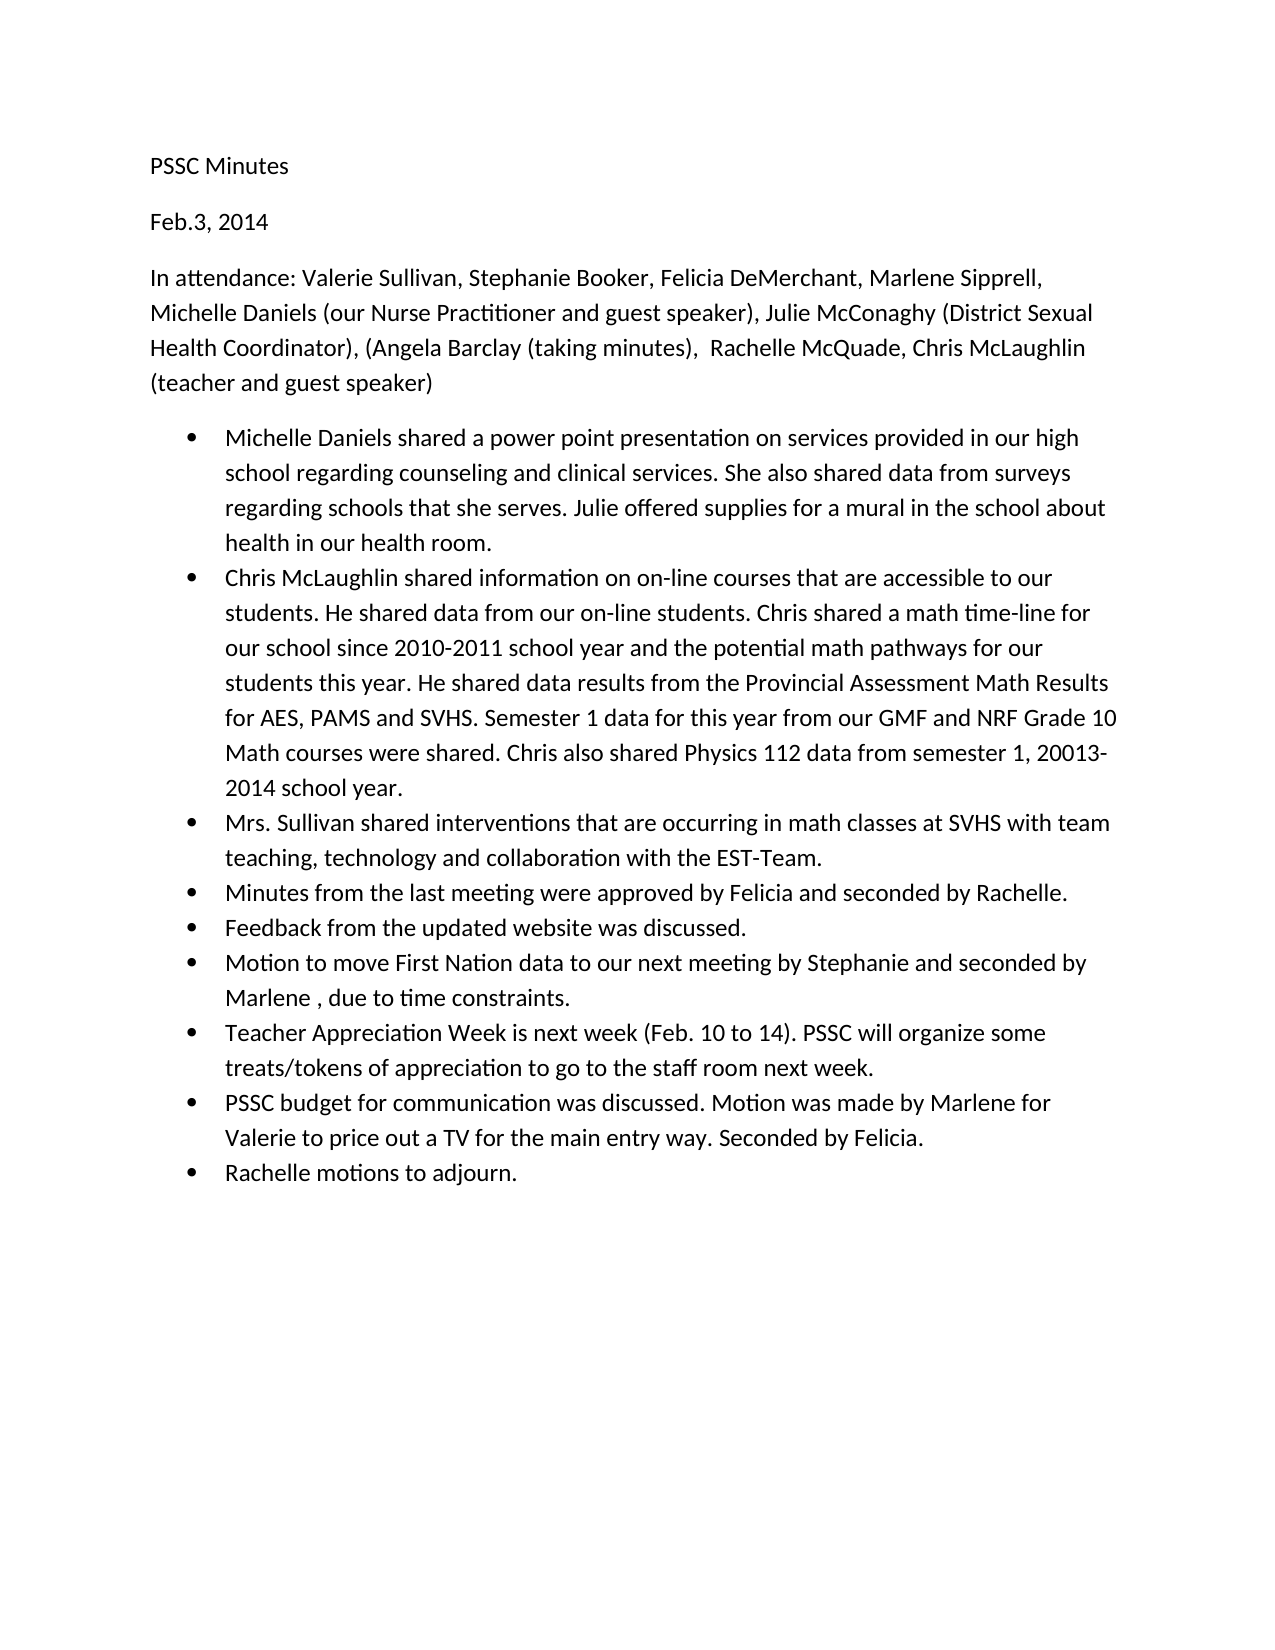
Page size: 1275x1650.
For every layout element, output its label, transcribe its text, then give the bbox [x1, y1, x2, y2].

list Mrs. Sullivan shared interventions that are occurring in math classes at SVHS with team teaching, technology and collaboration with the EST-Team. [187, 807, 1125, 873]
list Teacher Appreciation Week is next week (Feb. 10 to 14). PSSC will organize some treats/tokens of appreciation to go to the staff room next week. [187, 1017, 1125, 1083]
list Rachelle motions to adjourn. [187, 1157, 1125, 1188]
list PSSC budget for communication was discussed. Motion was made by Marlene for Valerie to price out a TV for the main entry way. Seconded by Felicia. [187, 1087, 1125, 1153]
text Feb.3, 2014 [150, 206, 1125, 236]
list Minutes from the last meeting were approved by Felicia and seconded by Rachelle. [187, 877, 1125, 908]
list Feedback from the updated website was discussed. [187, 912, 1125, 943]
text In attendance: Valerie Sullivan, Stephanie Booker, Felicia DeMerchant, Marlene Sipprell, Michelle Daniels (our Nurse Practitioner and guest speaker), Julie McConaghy (District Sexual Health Coordinator), (Angela Barclay (taking minutes), Rachelle McQuade, Chris McLaughlin (teacher and guest speaker) [150, 262, 1125, 397]
text PSSC Minutes [150, 150, 1125, 181]
list Michelle Daniels shared a power point presentation on services provided in our high school regarding counseling and clinical services. She also shared data from surveys regarding schools that she serves. Julie offered supplies for a mural in the school about health in our health room. [187, 422, 1125, 558]
list Chris McLaughlin shared information on on-line courses that are accessible to our students. He shared data from our on-line students. Chris shared a math time-line for our school since 2010-2011 school year and the potential math pathways for our students this year. He shared data results from the Provincial Assessment Math Results for AES, PAMS and SVHS. Semester 1 data for this year from our GMF and NRF Grade 10 Math courses were shared. Chris also shared Physics 112 data from semester 1, 20013-2014 school year. [187, 562, 1125, 803]
list Motion to move First Nation data to our next meeting by Stephanie and seconded by Marlene , due to time constraints. [187, 947, 1125, 1013]
